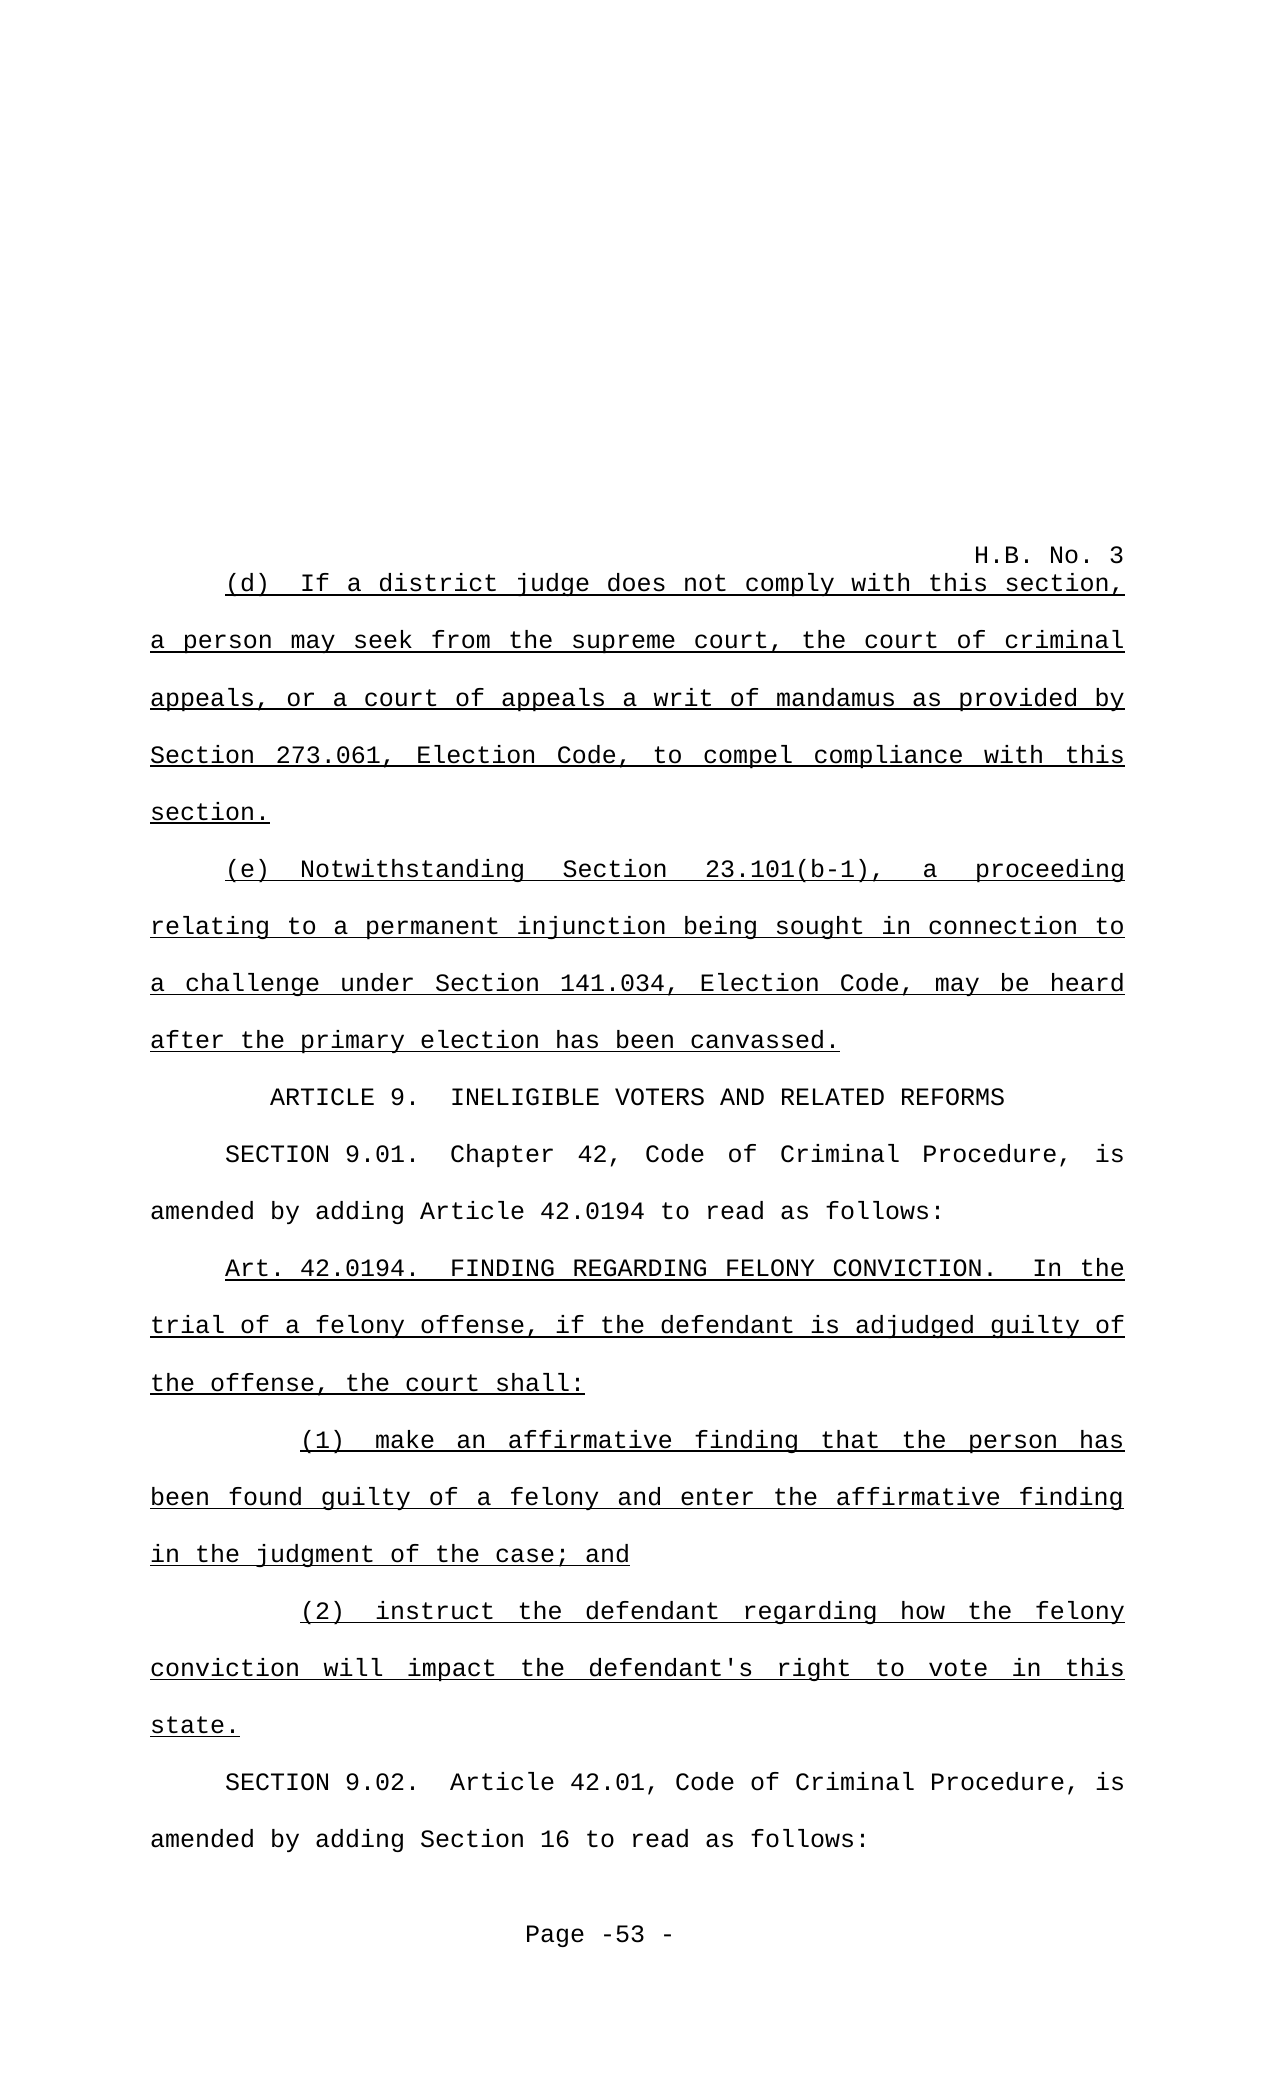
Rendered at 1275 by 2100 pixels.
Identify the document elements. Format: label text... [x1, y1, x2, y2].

text (2) instruct the defendant regarding how the felony conviction will impact the defendant's right to vote in this state. [150, 1680, 1125, 1741]
text Art. 42.0194. FINDING REGARDING FELONY CONVICTION. In the trial of a felony offense, if the defendant is adjudged guilty of the offense, the court shall: [150, 1338, 1125, 1398]
text SECTION 9.02. Article 42.01, Code of Criminal Procedure, is amended by adding Section 16 to read as follows: [150, 1769, 1125, 1855]
text (d) If a district judge does not comply with this section, a person may seek from the supreme court, the court of criminal appeals, or a court of appeals a writ of mandamus as provided by Section 273.061, Election Code, to compel compliance with this section. [150, 571, 1125, 651]
text (e) Notwithstanding Section 23.101(b-1), a proceeding relating to a permanent injunction being sought in connection to a challenge under Section 141.034, Election Code, may be heard after the primary election has been canvassed. [150, 995, 1125, 1056]
text (d) If a district judge does not comply with this section, a person may seek from the supreme court, the court of criminal appeals, or a court of appeals a writ of mandamus as provided by Section 273.061, Election Code, to compel compliance with this section. [150, 767, 1125, 828]
text (2) instruct the defendant regarding how the felony conviction will impact the defendant's right to vote in this state. [150, 1598, 1125, 1679]
text (d) If a district judge does not comply with this section, a person may seek from the supreme court, the court of criminal appeals, or a court of appeals a writ of mandamus as provided by Section 273.061, Election Code, to compel compliance with this section. [150, 653, 1125, 708]
text (e) Notwithstanding Section 23.101(b-1), a proceeding relating to a permanent injunction being sought in connection to a challenge under Section 141.034, Election Code, may be heard after the primary election has been canvassed. [150, 856, 1125, 937]
text (d) If a district judge does not comply with this section, a person may seek from the supreme court, the court of criminal appeals, or a court of appeals a writ of mandamus as provided by Section 273.061, Election Code, to compel compliance with this section. [150, 710, 1125, 765]
text (e) Notwithstanding Section 23.101(b-1), a proceeding relating to a permanent injunction being sought in connection to a challenge under Section 141.034, Election Code, may be heard after the primary election has been canvassed. [150, 938, 1125, 994]
text SECTION 9.01. Chapter 42, Code of Criminal Procedure, is amended by adding Article 42.0194 to read as follows: [150, 1142, 1125, 1227]
text (1) make an affirmative finding that the person has been found guilty of a felony and enter the affirmative finding in the judgment of the case; and [150, 1427, 1125, 1570]
text ARTICLE 9. INELIGIBLE VOTERS AND RELATED REFORMS [150, 1084, 1125, 1113]
text Art. 42.0194. FINDING REGARDING FELONY CONVICTION. In the trial of a felony offense, if the defendant is adjudged guilty of the offense, the court shall: [150, 1256, 1125, 1336]
